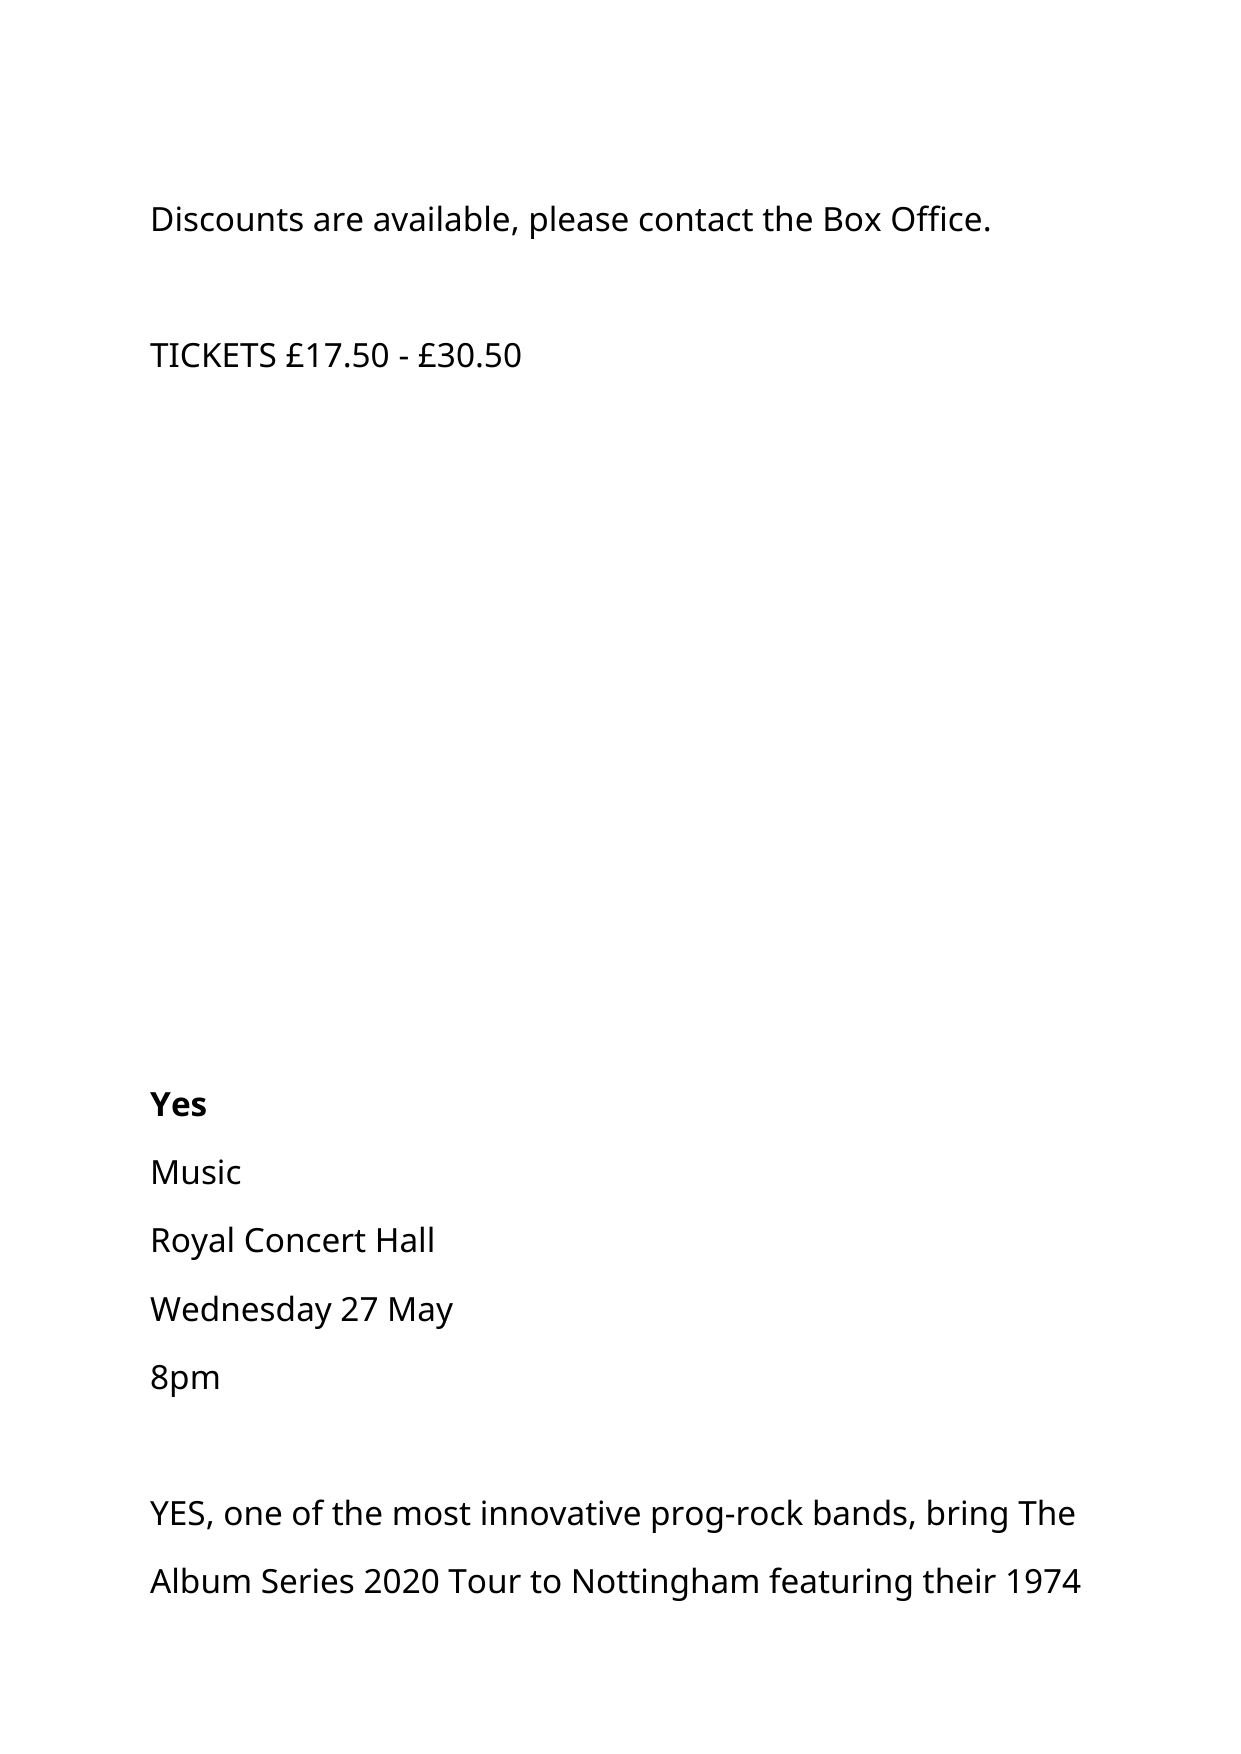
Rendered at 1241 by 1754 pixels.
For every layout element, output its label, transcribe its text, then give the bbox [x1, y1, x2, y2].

text TICKETS £17.50 - £30.50 [150, 332, 1090, 377]
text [150, 1490, 1090, 1603]
text Discounts are available, please contact the Box Office. [150, 195, 1090, 241]
text Music [150, 1149, 1090, 1194]
text Royal Concert Hall [150, 1217, 1090, 1263]
text Yes [150, 1081, 1090, 1126]
text 8pm [150, 1353, 1090, 1399]
text Wednesday 27 May [150, 1285, 1090, 1331]
